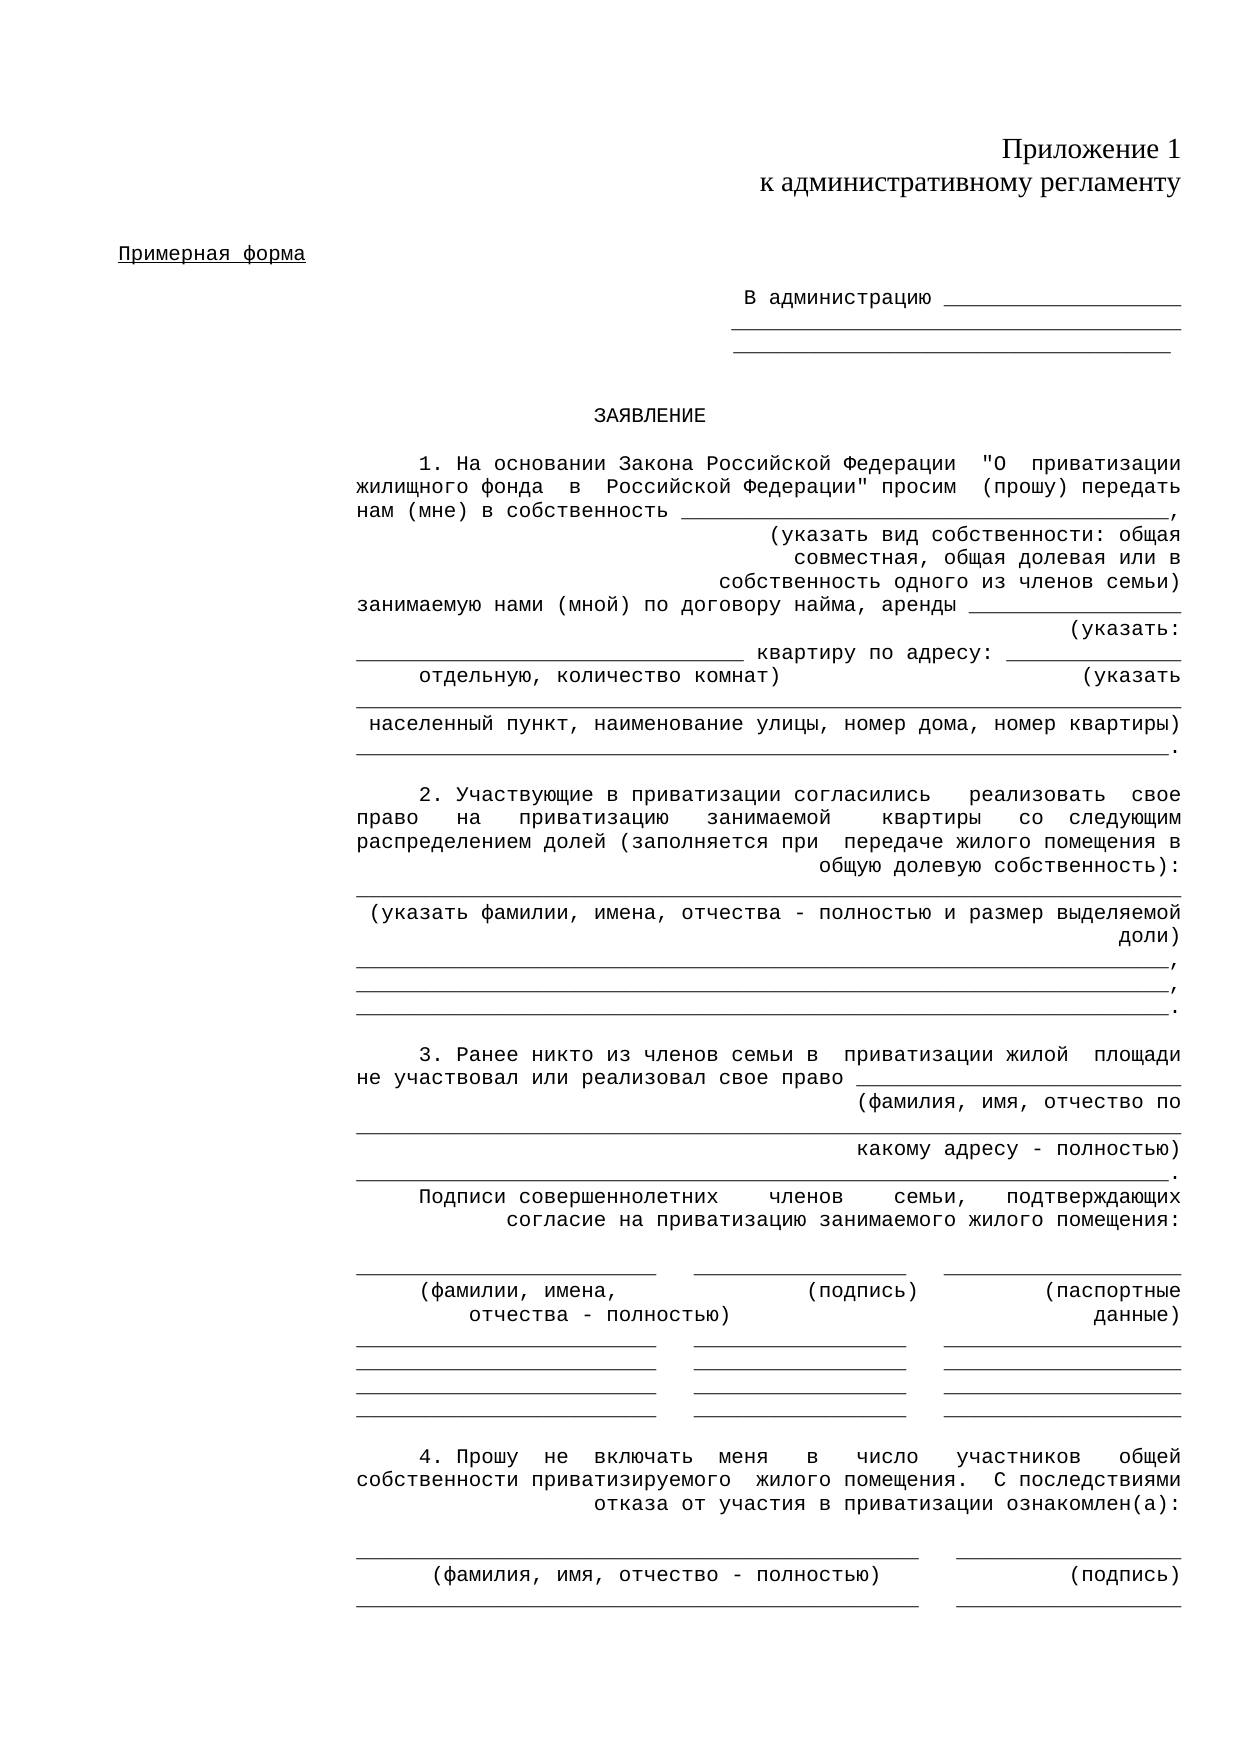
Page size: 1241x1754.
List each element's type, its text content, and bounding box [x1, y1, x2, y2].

text __________________________________________________________________ [118, 878, 1181, 902]
text _________________________________________________________________. [118, 1162, 1181, 1186]
text ________________________ _________________ ___________________ [118, 1257, 1181, 1280]
text населенный пункт, наименование улицы, номер дома, номер квартиры) [118, 713, 1181, 736]
text доли) [118, 926, 1181, 949]
text 3. Ранее никто из членов семьи в приватизации жилой площади [118, 1044, 1181, 1067]
text 2. Участвующие в приватизации согласились реализовать свое [118, 784, 1181, 807]
text распределением долей (заполняется при передаче жилого помещения в [118, 831, 1181, 854]
text ________________________ _________________ ___________________ [118, 1375, 1181, 1398]
text ___________________________________ [708, 334, 1181, 358]
text право на приватизацию занимаемой квартиры со следующим [118, 807, 1181, 831]
text __________________________________________________________________ [118, 689, 1181, 713]
text ЗАЯВЛЕНИЕ [118, 405, 1181, 429]
text (указать фамилии, имена, отчества - полностью и размер выделяемой [118, 902, 1181, 926]
text _________________________________________________________________, [118, 973, 1181, 996]
text 4. Прошу не включать меня в число участников общей [118, 1446, 1181, 1469]
text не участвовал или реализовал свое право __________________________ [118, 1067, 1181, 1091]
text согласие на приватизацию занимаемого жилого помещения: [118, 1209, 1181, 1233]
text (указать вид собственности: общая [118, 523, 1181, 547]
text ________________________ _________________ ___________________ [118, 1398, 1181, 1422]
text _________________________________________________________________, [118, 949, 1181, 973]
text совместная, общая долевая или в [118, 547, 1181, 571]
text (фамилия, имя, отчество - полностью) (подпись) [118, 1564, 1181, 1588]
text (фамилия, имя, отчество по [118, 1091, 1181, 1115]
text ________________________ _________________ ___________________ [118, 1351, 1181, 1375]
text _____________________________________________ __________________ [118, 1588, 1181, 1611]
text к административному регламенту [118, 164, 1181, 198]
text ________________________ _________________ ___________________ [118, 1327, 1181, 1351]
text _________________________________________________________________. [118, 736, 1181, 760]
text 1. На основании Закона Российской Федерации "О приватизации [118, 453, 1181, 476]
text _______________________________ квартиру по адресу: ______________ [118, 642, 1181, 665]
text собственность одного из членов семьи) [118, 571, 1181, 594]
text __________________________________________________________________ [118, 1115, 1181, 1138]
text отдельную, количество комнат) (указать [118, 665, 1181, 689]
text Приложение 1 [118, 131, 1181, 164]
text _________________________________________________________________. [118, 996, 1181, 1020]
text отчества - полностью) данные) [118, 1304, 1181, 1327]
text собственности приватизируемого жилого помещения. С последствиями [118, 1469, 1181, 1493]
text В администрацию ___________________ [118, 287, 1181, 311]
text занимаемую нами (мной) по договору найма, аренды _________________ [118, 594, 1181, 618]
text жилищного фонда в Российской Федерации" просим (прошу) передать [118, 476, 1181, 500]
text какому адресу - полностью) [118, 1138, 1181, 1162]
text отказа от участия в приватизации ознакомлен(а): [118, 1493, 1181, 1517]
text (указать: [118, 618, 1181, 642]
text (фамилии, имена, (подпись) (паспортные [118, 1280, 1181, 1304]
text Подписи совершеннолетних членов семьи, подтверждающих [118, 1186, 1181, 1209]
text общую долевую собственность): [118, 854, 1181, 878]
text Примерная форма [118, 243, 1181, 266]
text ____________________________________ [118, 311, 1181, 334]
text нам (мне) в собственность _______________________________________, [118, 500, 1181, 523]
text _____________________________________________ __________________ [118, 1540, 1181, 1564]
